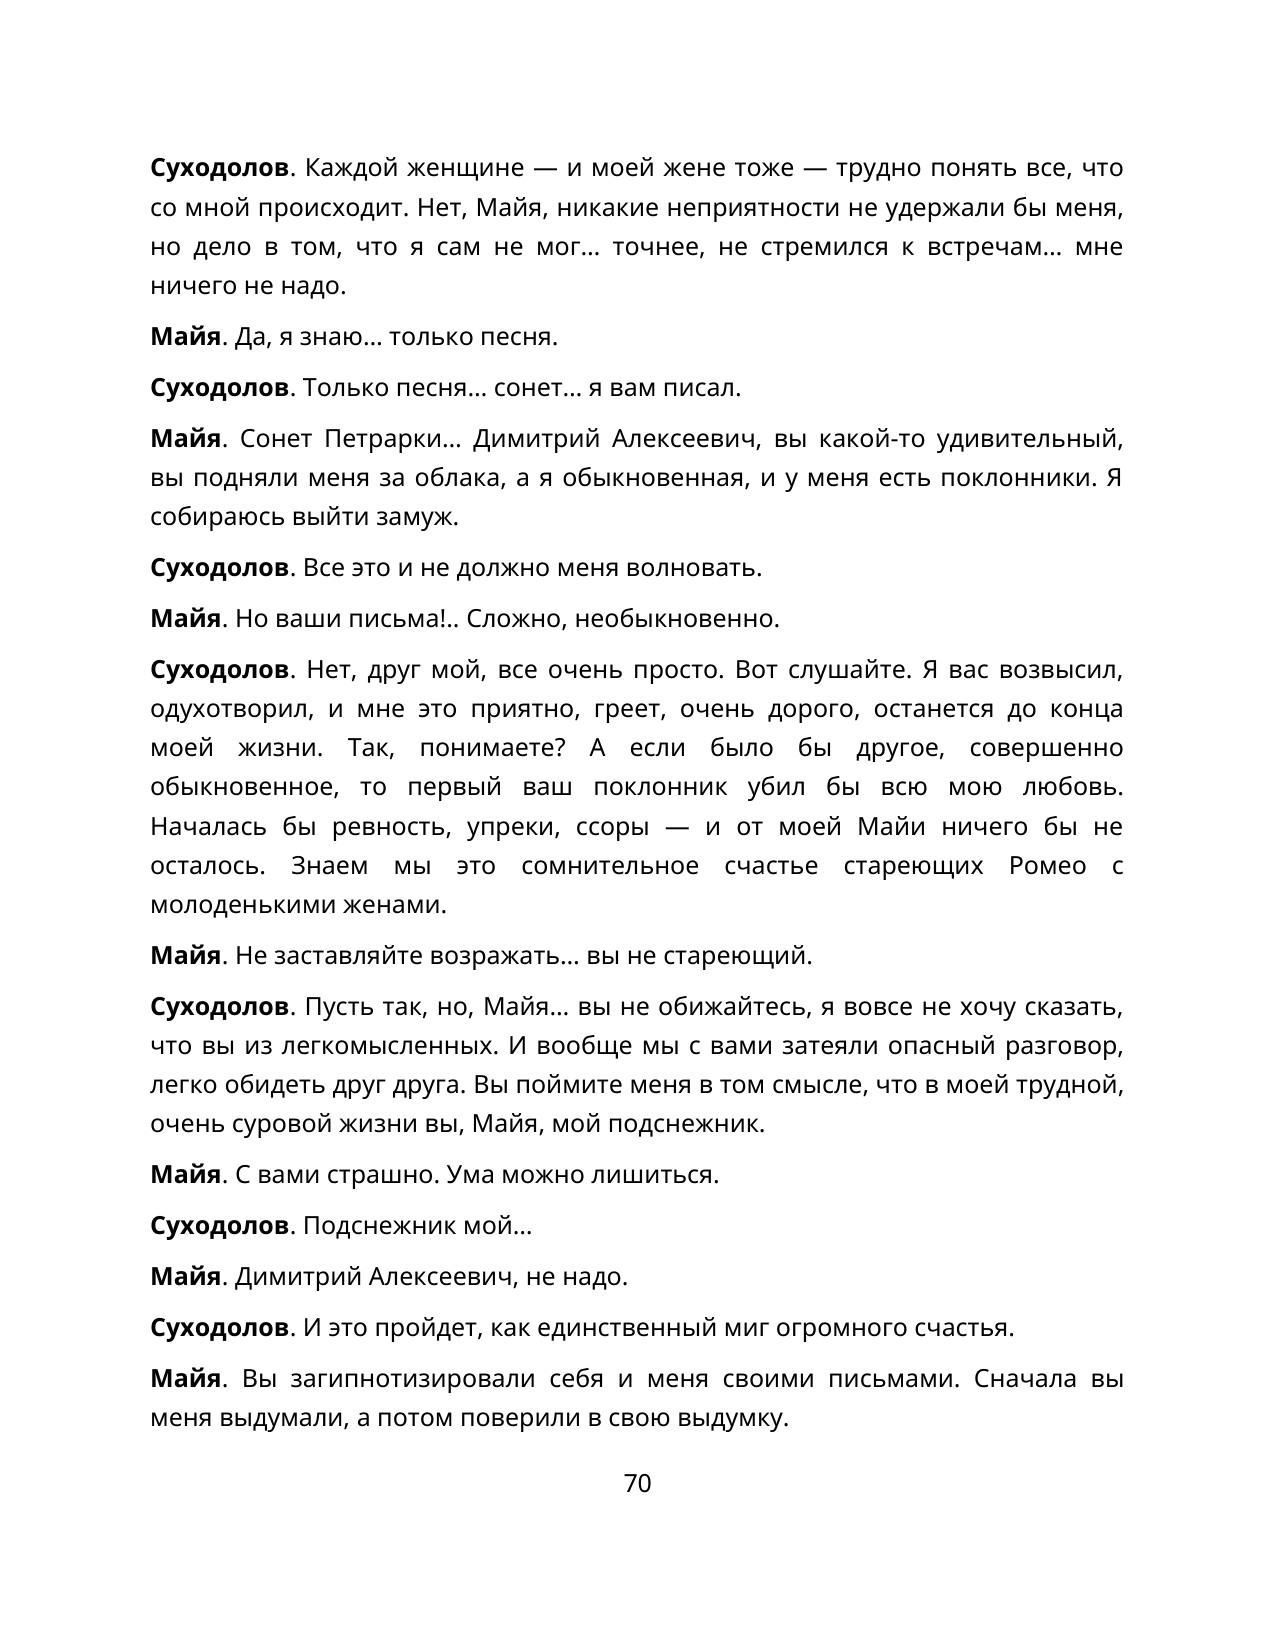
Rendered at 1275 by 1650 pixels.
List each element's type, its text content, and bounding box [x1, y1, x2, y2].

text Суходолов. Пусть так, но, Майя… вы не обижайтесь, я вовсе не хочу сказать, что вы из легкомысленных. И вообще мы с вами затеяли опасный разговор, легко обидеть друг друга. Вы поймите меня в том смысле, что в моей трудной, очень суровой жизни вы, Майя, мой подснежник. [150, 988, 1125, 1140]
text Майя. Вы загипнотизировали себя и меня своими письмами. Сначала вы меня выдумали, а потом поверили в свою выдумку. [150, 1361, 1125, 1434]
text Майя. С вами страшно. Ума можно лишиться. [150, 1157, 1125, 1191]
text Суходолов. Только песня… сонет… я вам писал. [150, 369, 1125, 403]
text Суходолов. Нет, друг мой, все очень просто. Вот слушайте. Я вас возвысил, одухотворил, и мне это приятно, греет, очень дорого, останется до конца моей жизни. Так, понимаете? А если было бы другое, совершенно обыкновенное, то первый ваш поклонник убил бы всю мою любовь. Началась бы ревность, упреки, ссоры — и от моей Майи ничего бы не осталось. Знаем мы это сомнительное счастье стареющих Ромео с молоденькими женами. [150, 651, 1125, 921]
text Майя. Но ваши письма!.. Сложно, необыкновенно. [150, 601, 1125, 634]
text Майя. Не заставляйте возражать… вы не стареющий. [150, 937, 1125, 971]
text Майя. Димитрий Алексеевич, не надо. [150, 1259, 1125, 1293]
text Суходолов. Каждой женщине — и моей жене тоже — трудно понять все, что со мной происходит. Нет, Майя, никакие неприятности не удержали бы меня, но дело в том, что я сам не мог… точнее, не стремился к встречам… мне ничего не надо. [150, 150, 1125, 302]
text Суходолов. Все это и не должно меня волновать. [150, 549, 1125, 584]
text Майя. Да, я знаю… только песня. [150, 318, 1125, 352]
text Суходолов. Подснежник мой… [150, 1208, 1125, 1242]
text Суходолов. И это пройдет, как единственный миг огромного счастья. [150, 1309, 1125, 1344]
text Майя. Сонет Петрарки… Димитрий Алексеевич, вы какой-то удивительный, вы подняли меня за облака, а я обыкновенная, и у меня есть поклонники. Я собираюсь выйти замуж. [150, 420, 1125, 533]
